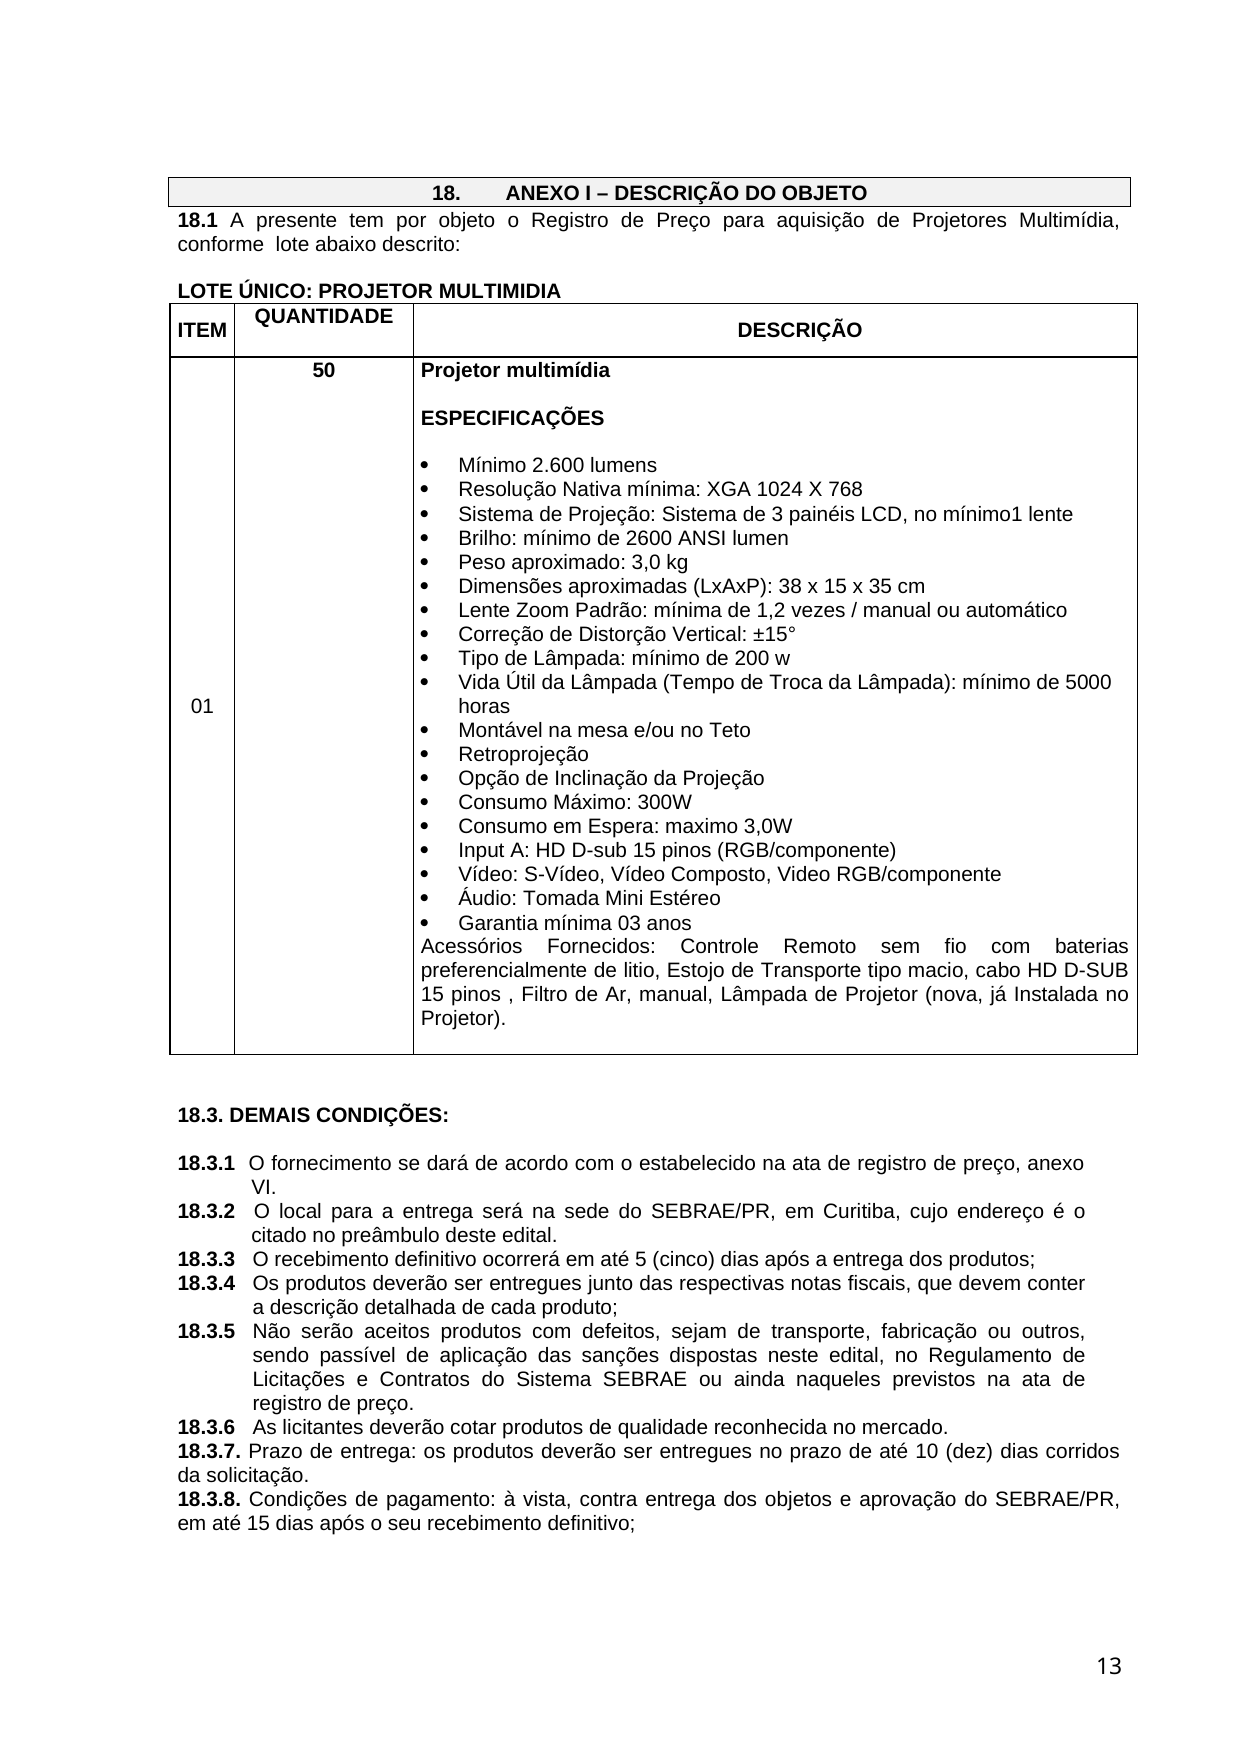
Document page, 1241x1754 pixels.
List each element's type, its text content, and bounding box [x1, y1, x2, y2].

list Não serão aceitos produtos com defeitos, sejam de transporte, fabricação ou outros, sendo passível de aplicação das sanções dispostas neste edital, no Regulamento de Licitações e Contratos do Sistema SEBRAE ou ainda naqueles previstos na ata de registro de preço. [177, 1319, 1087, 1414]
table_cell 01 [171, 358, 234, 1054]
text 18.3. DEMAIS CONDIÇÕES: [177, 1103, 1122, 1127]
text LOTE ÚNICO: PROJETOR MULTIMIDIA [177, 279, 1122, 303]
list As licitantes deverão cotar produtos de qualidade reconhecida no mercado. [177, 1414, 1087, 1438]
table_header QUANTIDADE [235, 304, 413, 356]
table_header ITEM [171, 304, 234, 356]
text 18.3.8. Condições de pagamento: à vista, contra entrega dos objetos e aprovação do SEBRAE/PR, em até 15 dias após o seu recebimento definitivo; [177, 1486, 1122, 1534]
subtitle ANEXO I – DESCRIÇÃO DO OBJETO [169, 178, 1130, 206]
list O recebimento definitivo ocorrerá em até 5 (cinco) dias após a entrega dos produtos; [177, 1247, 1087, 1271]
text 18.3.1 O fornecimento se dará de acordo com o estabelecido na ata de registro de preço, anexo VI. [177, 1151, 1087, 1199]
text 18.3.2 O local para a entrega será na sede do SEBRAE/PR, em Curitiba, cujo endereço é o citado no preâmbulo deste edital. [177, 1199, 1087, 1247]
list Os produtos deverão ser entregues junto das respectivas notas fiscais, que devem conter a descrição detalhada de cada produto; [177, 1271, 1087, 1319]
table_header DESCRIÇÃO [414, 304, 1137, 356]
text 18.1 A presente tem por objeto o Registro de Preço para aquisição de Projetores Multimídia, conforme lote abaixo descrito: [177, 207, 1122, 255]
text 18.3.7. Prazo de entrega: os produtos deverão ser entregues no prazo de até 10 (dez) dias corridos da solicitação. [177, 1438, 1122, 1486]
table_cell Projetor multimídia ESPECIFICAÇÕES Mínimo 2.600 lumens Resolução Nativa mínima: XGA 1024 X 768 Sistema de Projeção: Sistema de 3 painéis LCD, no mínimo1 lente Brilho: mínimo de 2600 ANSI lumen Peso aproximado: Dimensões aproximadas (LxAxP): 38 x 15 x Lente Zoom Padrão: mínima de 1,2 vezes / manual ou automático Correção de Distorção Vertical: ±15° Tipo de Lâmpada: mínimo de 200 w Vida Útil da Lâmpada (Tempo de Troca da Lâmpada): mínimo de 5000 horas Montável na mesa e/ou no Teto Retroprojeção Opção de Inclinação da Projeção Consumo Máximo: 300W Consumo em Espera: maximo 3,0W Input A: HD D-sub 15 pinos (RGB/componente) Vídeo: S-Vídeo, Vídeo Composto, Video RGB/componente Áudio: Tomada Mini Estéreo Garantia mínima 03 anos Acessórios Fornecidos: Controle Remoto sem fio com baterias preferencialmente de litio, Estojo de Transporte tipo macio, cabo HD D-SUB 15 pinos , Filtro de Ar, manual, Lâmpada de Projetor (nova, já Instalada no Projetor). [414, 358, 1137, 1054]
table_cell 50 [235, 358, 413, 1054]
